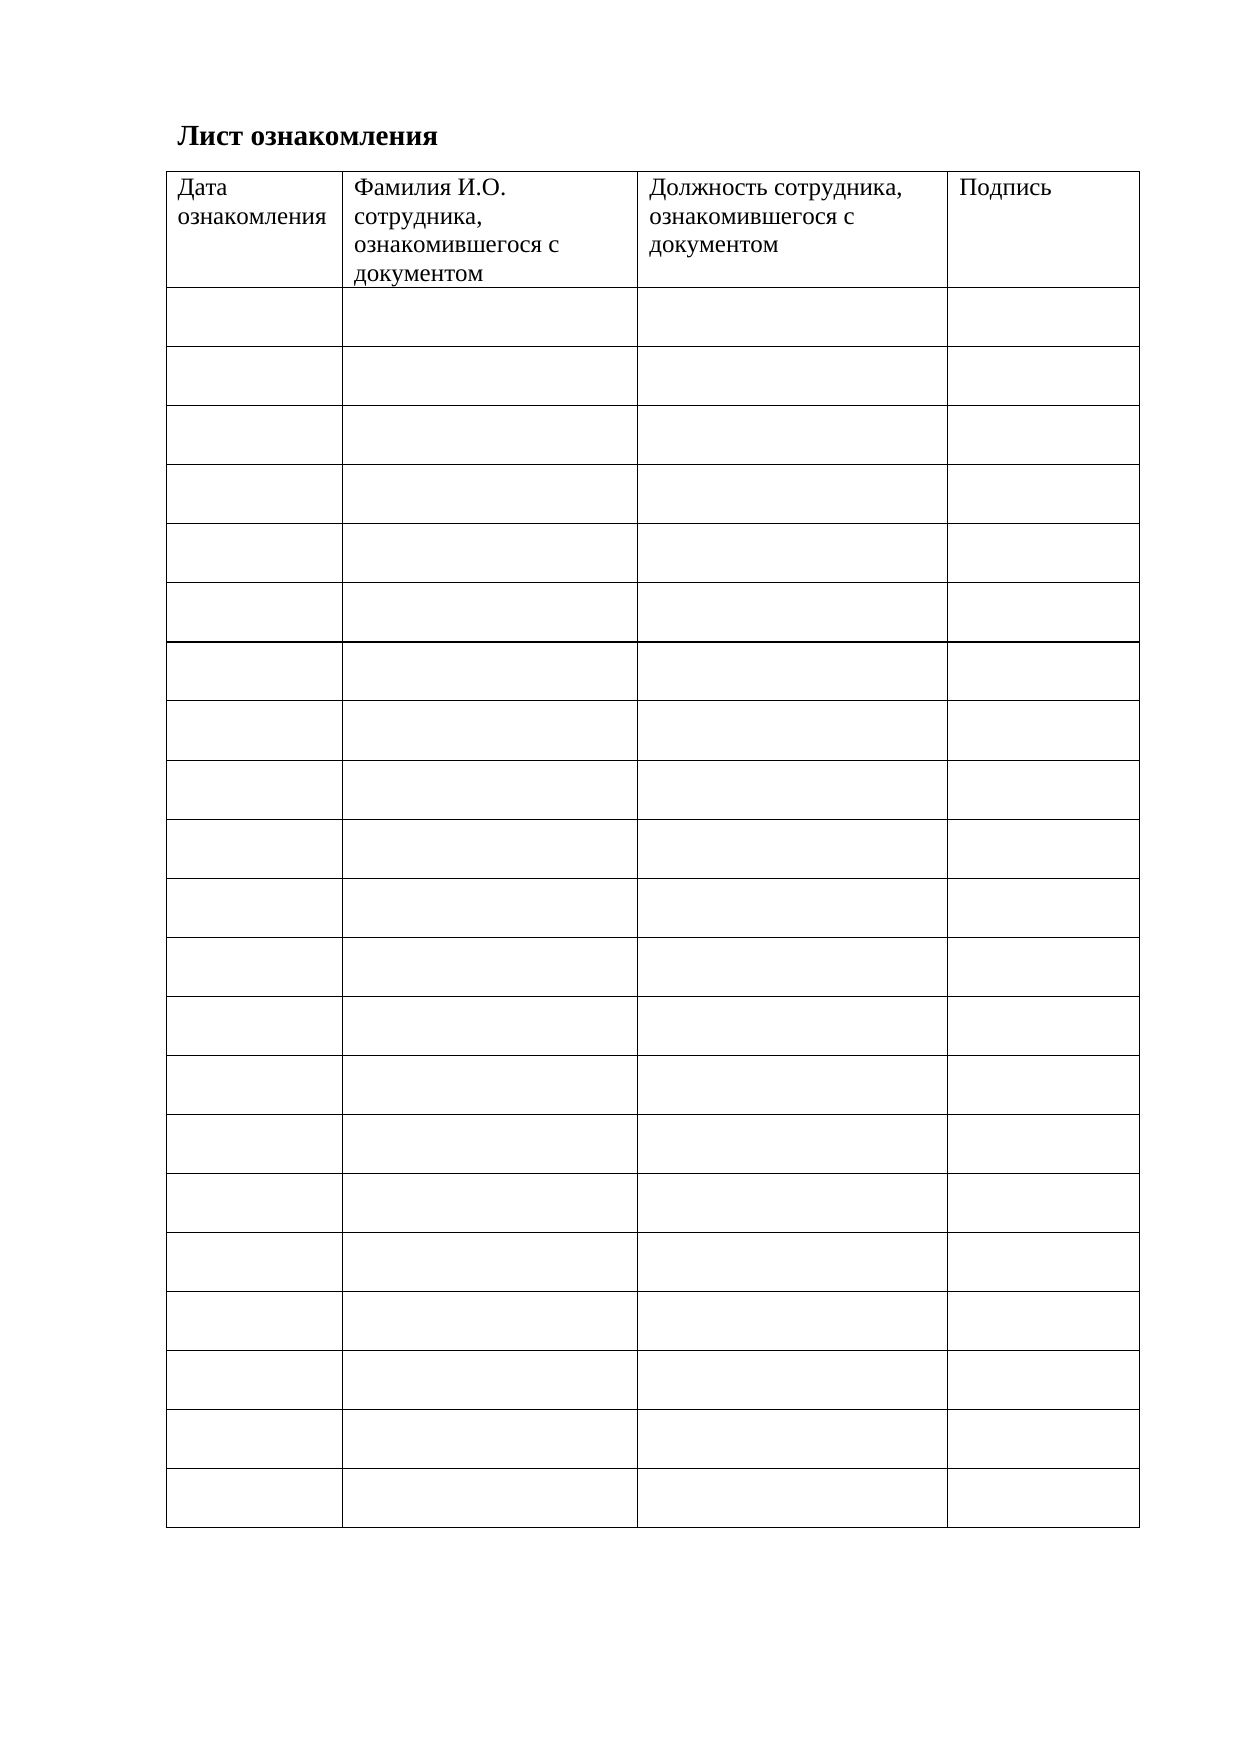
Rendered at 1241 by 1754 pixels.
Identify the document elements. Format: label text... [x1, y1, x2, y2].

table_cell [948, 938, 1139, 996]
table_cell [638, 406, 947, 464]
table_cell [167, 347, 342, 405]
table_cell [638, 761, 947, 818]
table_cell [948, 406, 1139, 464]
table_cell [638, 524, 947, 582]
table_cell [343, 938, 637, 996]
table_cell [638, 1351, 947, 1409]
table_cell [638, 1115, 947, 1173]
table_cell [167, 938, 342, 996]
table_cell [948, 1233, 1139, 1291]
text Лист ознакомления [177, 118, 1152, 152]
table_cell [167, 701, 342, 759]
table_cell [343, 524, 637, 582]
table_cell [167, 1469, 342, 1527]
table_cell [638, 1233, 947, 1291]
table_header Подпись [948, 172, 1139, 287]
table_cell [638, 1174, 947, 1232]
table_cell [638, 583, 947, 641]
table_cell [948, 761, 1139, 818]
table_cell [167, 524, 342, 582]
table_cell [638, 465, 947, 523]
table_cell [948, 701, 1139, 759]
table_cell [638, 701, 947, 759]
table_cell [167, 997, 342, 1055]
table_cell [167, 1056, 342, 1114]
table_cell [948, 288, 1139, 346]
table_cell [167, 1351, 342, 1409]
table_cell [948, 1410, 1139, 1468]
table_cell [638, 1056, 947, 1114]
table_cell [638, 938, 947, 996]
table_cell [638, 820, 947, 878]
table_cell [948, 997, 1139, 1055]
table_cell [948, 465, 1139, 523]
table_cell [167, 1115, 342, 1173]
table_cell [948, 1292, 1139, 1350]
table_cell [948, 1174, 1139, 1232]
table_cell [167, 406, 342, 464]
table_cell [343, 1174, 637, 1232]
table_cell [948, 643, 1139, 700]
table_cell [948, 524, 1139, 582]
table_cell [638, 288, 947, 346]
table_cell [343, 583, 637, 641]
table_cell [343, 1233, 637, 1291]
table_cell [343, 406, 637, 464]
table_header Фамилия И.О. сотрудника, ознакомившегося с документом [343, 172, 637, 287]
table_cell [167, 1410, 342, 1468]
table_header Дата ознакомления [167, 172, 342, 287]
table_cell [343, 820, 637, 878]
table_cell [343, 643, 637, 700]
table_cell [167, 288, 342, 346]
table_cell [167, 583, 342, 641]
table_cell [948, 347, 1139, 405]
table_cell [638, 1410, 947, 1468]
table_cell [948, 879, 1139, 937]
table_cell [343, 1469, 637, 1527]
table_cell [638, 997, 947, 1055]
table_cell [948, 1056, 1139, 1114]
table_cell [167, 1292, 342, 1350]
table_cell [638, 347, 947, 405]
table_cell [343, 347, 637, 405]
table_cell [343, 1351, 637, 1409]
table_cell [343, 1115, 637, 1173]
table_cell [167, 1233, 342, 1291]
table_cell [167, 879, 342, 937]
table_cell [343, 701, 637, 759]
table_header Должность сотрудника, ознакомившегося с документом [638, 172, 947, 287]
table_cell [343, 465, 637, 523]
table_cell [343, 1056, 637, 1114]
table_cell [948, 1469, 1139, 1527]
table_cell [343, 761, 637, 818]
table_cell [948, 1115, 1139, 1173]
table_cell [948, 820, 1139, 878]
table_cell [948, 1351, 1139, 1409]
table_cell [948, 583, 1139, 641]
table_cell [343, 879, 637, 937]
table_cell [343, 288, 637, 346]
table_cell [638, 643, 947, 700]
table_cell [167, 1174, 342, 1232]
table_cell [167, 643, 342, 700]
table_cell [343, 1410, 637, 1468]
table_cell [638, 879, 947, 937]
table_cell [167, 820, 342, 878]
table_cell [167, 761, 342, 818]
table_cell [638, 1292, 947, 1350]
table_cell [343, 997, 637, 1055]
table_cell [638, 1469, 947, 1527]
table_cell [343, 1292, 637, 1350]
table_cell [167, 465, 342, 523]
